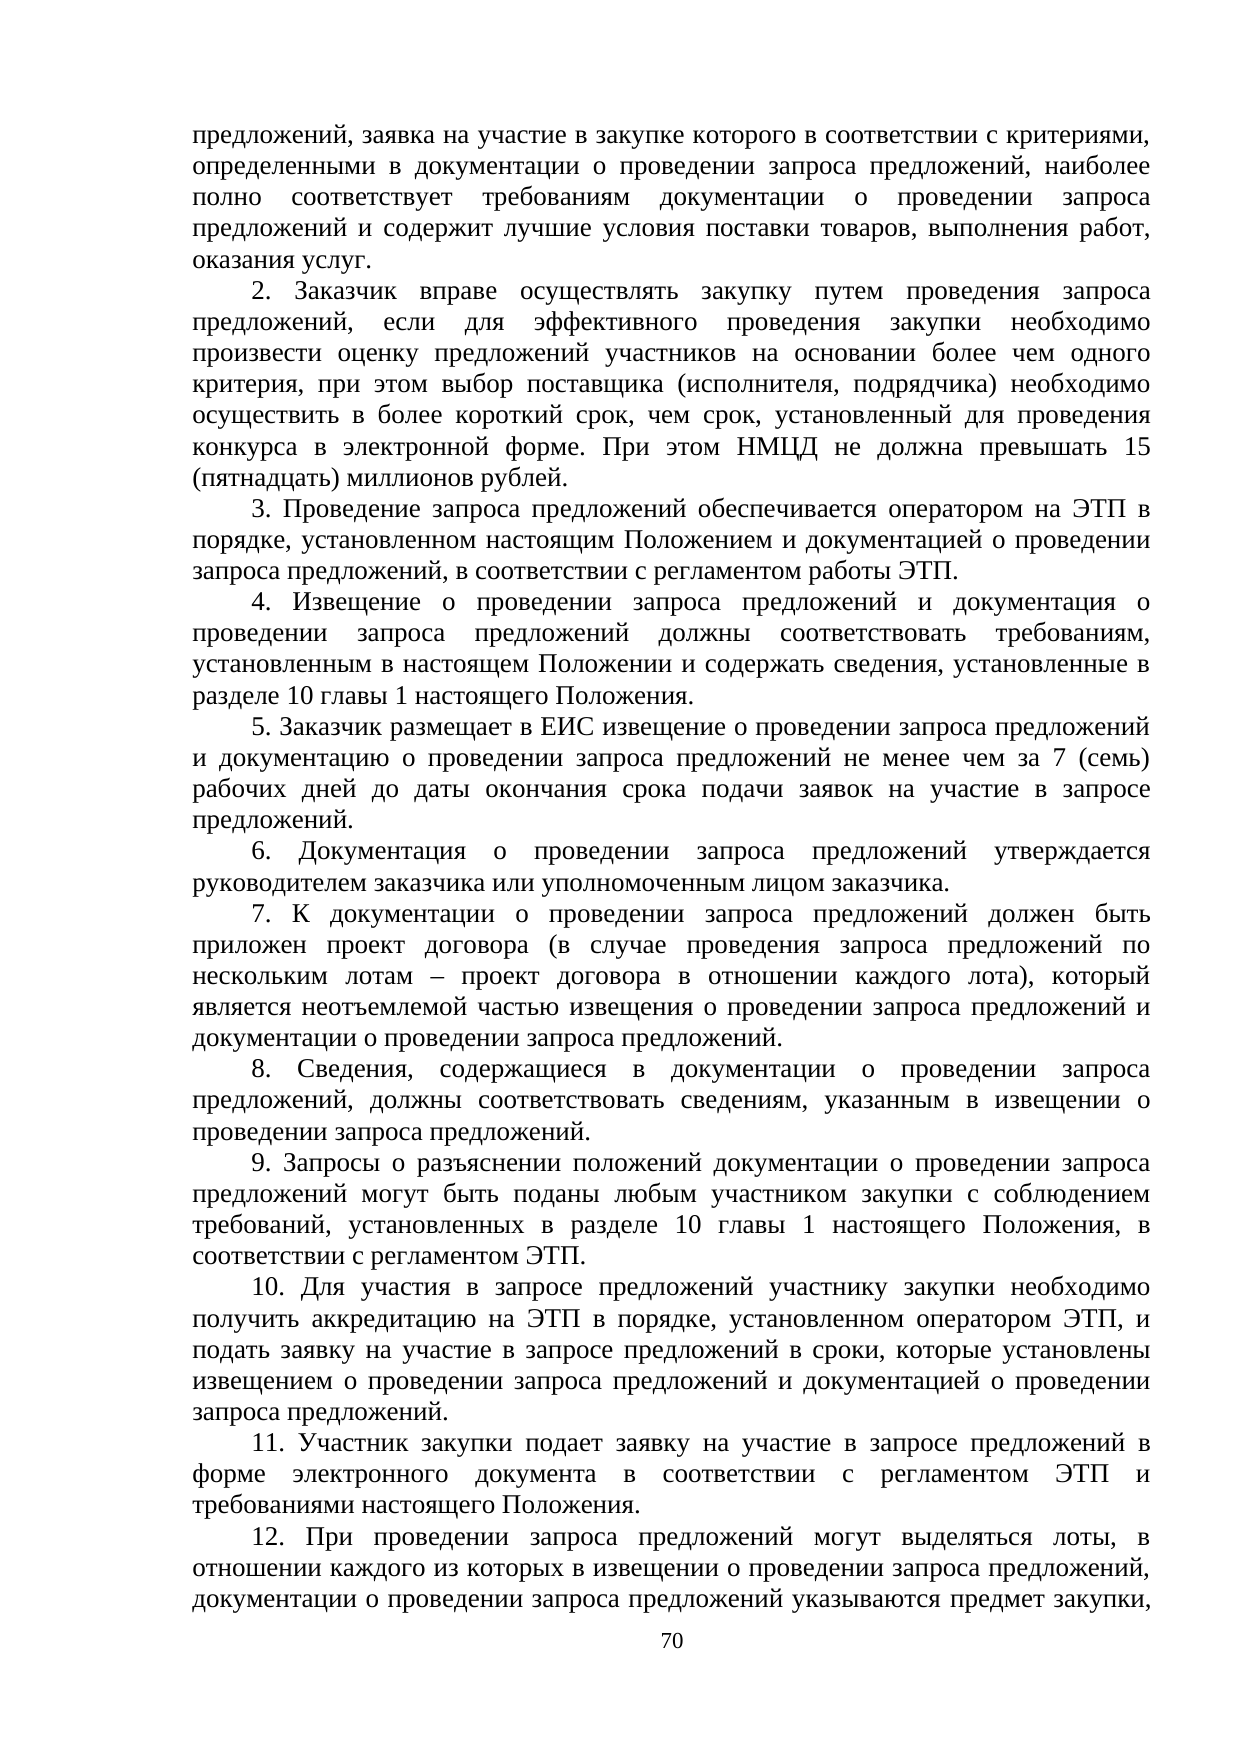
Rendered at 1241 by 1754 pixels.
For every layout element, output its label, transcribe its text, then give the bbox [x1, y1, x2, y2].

text 5. Заказчик размещает в ЕИС извещение о проведении запроса предложений и документацию о проведении запроса предложений не менее чем за 7 (семь) рабочих дней до даты окончания срока подачи заявок на участие в запросе предложений. [192, 710, 1152, 834]
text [192, 118, 1152, 274]
text 6. Документация о проведении запроса предложений утверждается руководителем заказчика или уполномоченным лицом заказчика. [192, 834, 1152, 897]
text 2. Заказчик вправе осуществлять закупку путем проведения запроса предложений, если для эффективного проведения закупки необходимо произвести оценку предложений участников на основании более чем одного критерия, при этом выбор поставщика (исполнителя, подрядчика) необходимо осуществить в более короткий срок, чем срок, установленный для проведения конкурса в электронной форме. При этом НМЦД не должна превышать 15 (пятнадцать) миллионов рублей. [192, 274, 1152, 492]
text 9. Запросы о разъяснении положений документации о проведении запроса предложений могут быть поданы любым участником закупки с соблюдением требований, установленных в разделе 10 главы 1 настоящего Положения, в соответствии с регламентом ЭТП. [192, 1146, 1152, 1271]
text 10. Для участия в запросе предложений участнику закупки необходимо получить аккредитацию на ЭТП в порядке, установленном оператором ЭТП, и подать заявку на участие в запросе предложений в сроки, которые установлены извещением о проведении запроса предложений и документацией о проведении запроса предложений. [192, 1271, 1152, 1426]
text 4. Извещение о проведении запроса предложений и документация о проведении запроса предложений должны соответствовать требованиям, установленным в настоящем Положении и содержать сведения, установленные в разделе 10 главы 1 настоящего Положения. [192, 585, 1152, 710]
text 8. Сведения, содержащиеся в документации о проведении запроса предложений, должны соответствовать сведениям, указанным в извещении о проведении запроса предложений. [192, 1052, 1152, 1146]
text 11. Участник закупки подает заявку на участие в запросе предложений в форме электронного документа в соответствии с регламентом ЭТП и требованиями настоящего Положения. [192, 1426, 1152, 1520]
text 7. К документации о проведении запроса предложений должен быть приложен проект договора (в случае проведения запроса предложений по нескольким лотам – проект договора в отношении каждого лота), который является неотъемлемой частью извещения о проведении запроса предложений и документации о проведении запроса предложений. [192, 897, 1152, 1052]
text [192, 1520, 1152, 1613]
text 3. Проведение запроса предложений обеспечивается оператором на ЭТП в порядке, установленном настоящим Положением и документацией о проведении запроса предложений, в соответствии с регламентом работы ЭТП. [192, 492, 1152, 585]
